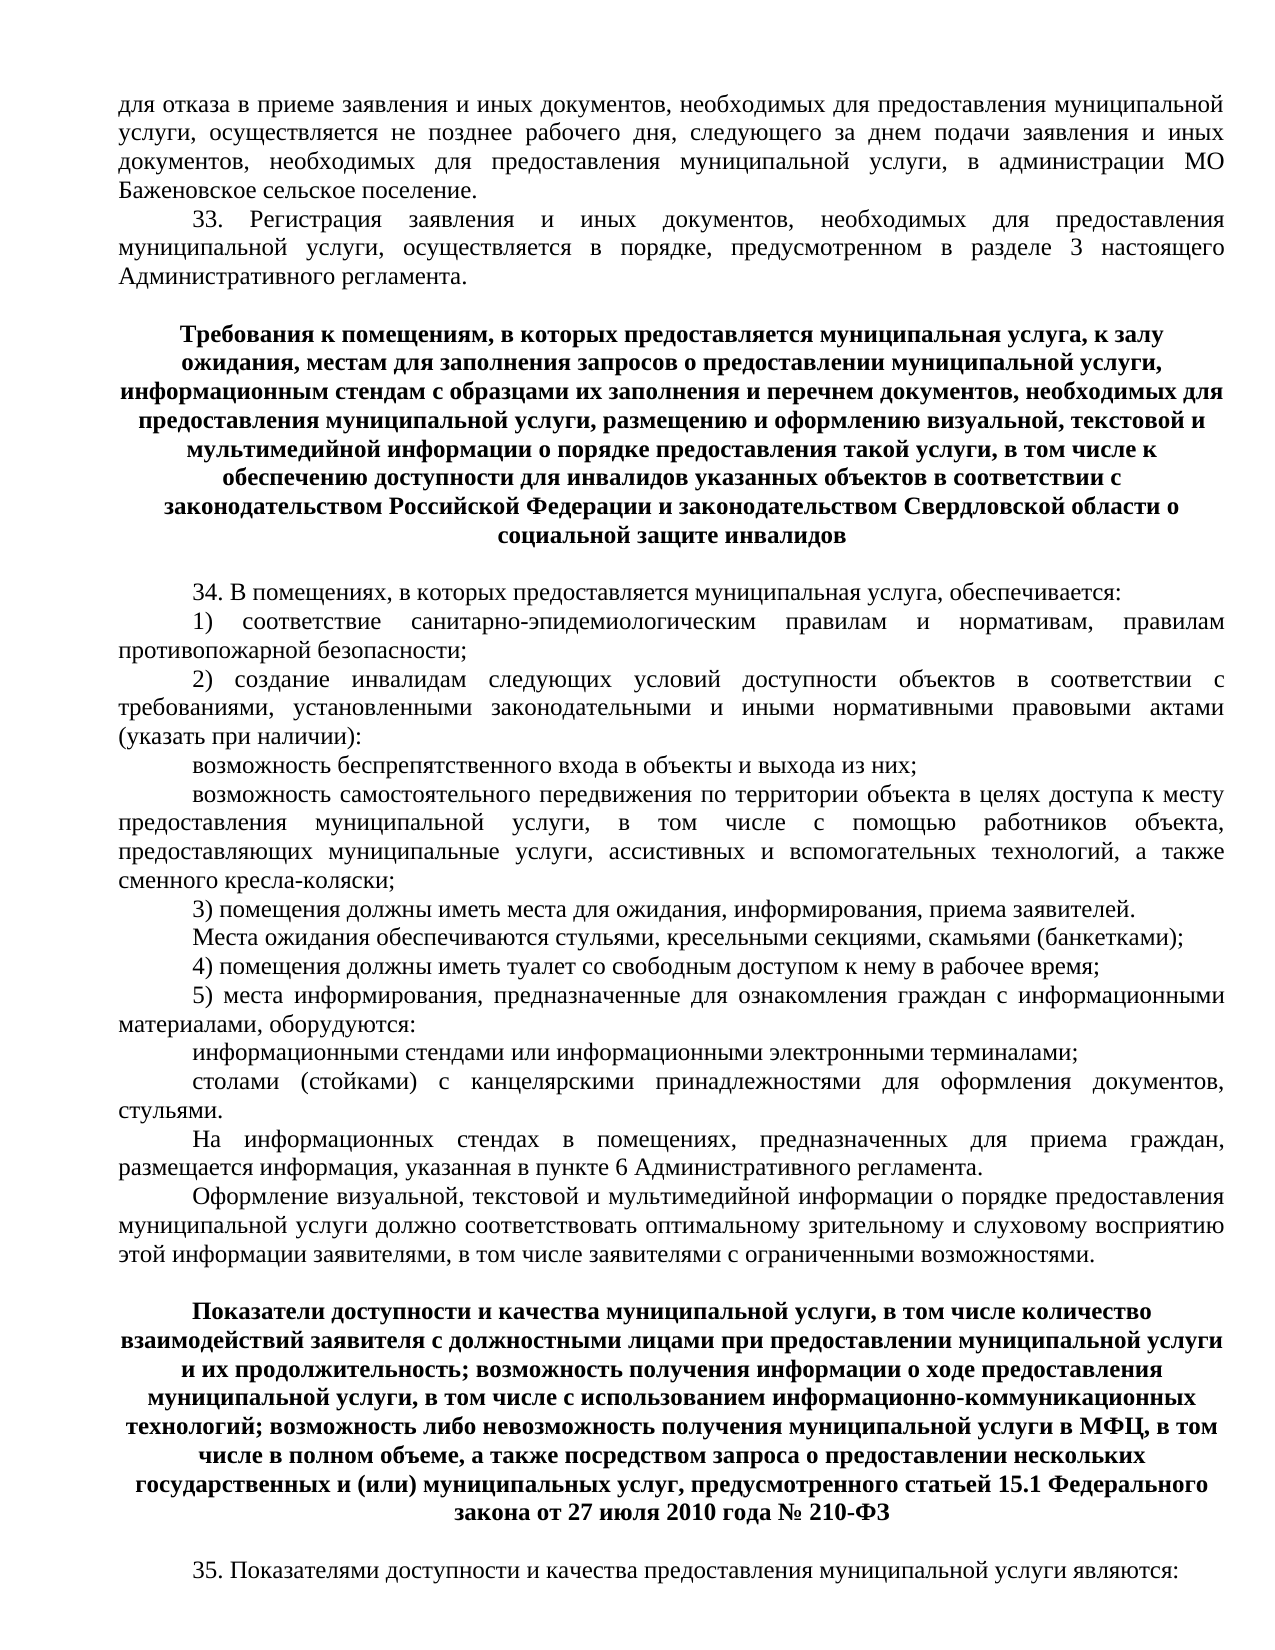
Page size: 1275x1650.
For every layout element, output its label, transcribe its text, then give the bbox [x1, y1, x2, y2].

text 5) места информирования, предназначенные для ознакомления граждан с информационными материалами, оборудуются: [118, 980, 1226, 1037]
text 34. В помещениях, в которых предоставляется муниципальная услуга, обеспечивается: [118, 577, 1226, 606]
text 33. Регистрация заявления и иных документов, необходимых для предоставления муниципальной услуги, осуществляется в порядке, предусмотренном в разделе 3 настоящего Административного регламента. [118, 204, 1226, 290]
text возможность самостоятельного передвижения по территории объекта в целях доступа к месту предоставления муниципальной услуги, в том числе с помощью работников объекта, предоставляющих муниципальные услуги, ассистивных и вспомогательных технологий, а также сменного кресла-коляски; [118, 779, 1226, 894]
text столами (стойками) с канцелярскими принадлежностями для оформления документов, стульями. [118, 1066, 1226, 1124]
text Показатели доступности и качества муниципальной услуги, в том числе количество взаимодействий заявителя с должностными лицами при предоставлении муниципальной услуги и их продолжительность; возможность получения информации о ходе предоставления муниципальной услуги, в том числе с использованием информационно-коммуникационных технологий; возможность либо невозможность получения муниципальной услуги в МФЦ, в том числе в полном объеме, а также посредством запроса о предоставлении нескольких государственных и (или) муниципальных услуг, предусмотренного статьей 15.1 Федерального закона от 27 июля 2010 года № 210-ФЗ [118, 1296, 1226, 1526]
text 35. Показателями доступности и качества предоставления муниципальной услуги являются: [118, 1555, 1226, 1584]
text Требования к помещениям, в которых предоставляется муниципальная услуга, к залу ожидания, местам для заполнения запросов о предоставлении муниципальной услуги, информационным стендам с образцами их заполнения и перечнем документов, необходимых для предоставления муниципальной услуги, размещению и оформлению визуальной, текстовой и мультимедийной информации о порядке предоставления такой услуги, в том числе к обеспечению доступности для инвалидов указанных объектов в соответствии с законодательством Российской Федерации и законодательством Свердловской области о социальной защите инвалидов [118, 319, 1226, 549]
text 2) создание инвалидам следующих условий доступности объектов в соответствии с требованиями, установленными законодательными и иными нормативными правовыми актами (указать при наличии): [118, 664, 1226, 750]
text 4) помещения должны иметь туалет со свободным доступом к нему в рабочее время; [118, 951, 1226, 980]
text информационными стендами или информационными электронными терминалами; [118, 1037, 1226, 1066]
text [118, 89, 1226, 204]
text 1) соответствие санитарно-эпидемиологическим правилам и нормативам, правилам противопожарной безопасности; [118, 606, 1226, 664]
text На информационных стендах в помещениях, предназначенных для приема граждан, размещается информация, указанная в пункте 6 Административного регламента. [118, 1124, 1226, 1181]
text возможность беспрепятственного входа в объекты и выхода из них; [118, 750, 1226, 779]
text 3) помещения должны иметь места для ожидания, информирования, приема заявителей. [118, 894, 1226, 922]
text Оформление визуальной, текстовой и мультимедийной информации о порядке предоставления муниципальной услуги должно соответствовать оптимальному зрительному и слуховому восприятию этой информации заявителями, в том числе заявителями с ограниченными возможностями. [118, 1181, 1226, 1267]
text Места ожидания обеспечиваются стульями, кресельными секциями, скамьями (банкетками); [118, 922, 1226, 951]
